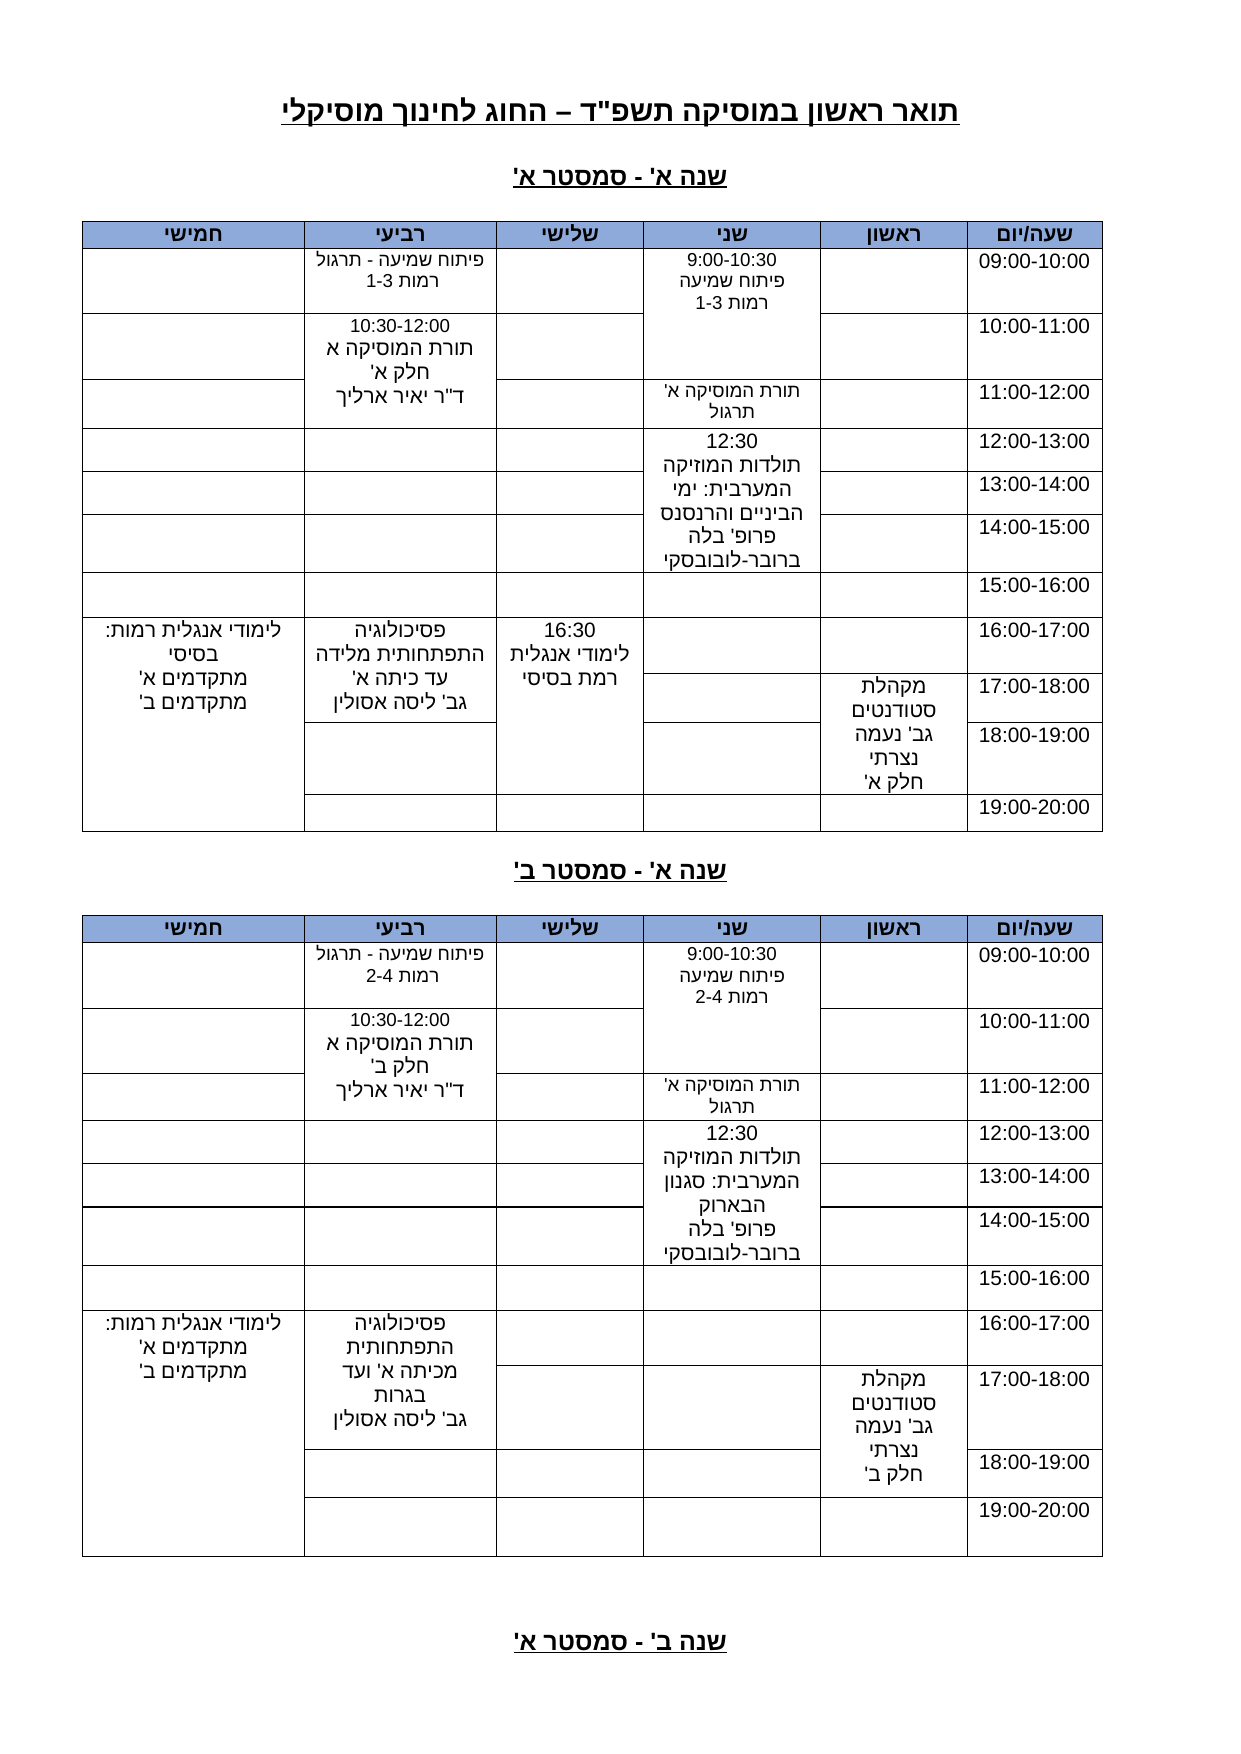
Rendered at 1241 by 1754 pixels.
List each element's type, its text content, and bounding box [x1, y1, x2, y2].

table_cell [83, 1009, 304, 1073]
table_cell [497, 1311, 643, 1365]
table_cell [821, 1164, 967, 1206]
table_cell [305, 723, 496, 794]
table_cell [83, 1074, 304, 1120]
table_cell [497, 795, 643, 831]
table_cell [821, 1266, 967, 1309]
table_cell [644, 1366, 820, 1449]
table_cell 15:00-16:00 [968, 1266, 1102, 1309]
table_header ראשון [821, 222, 967, 248]
table_cell 18:00-19:00 [968, 1450, 1102, 1497]
table_cell [821, 1121, 967, 1163]
table_cell [497, 1450, 643, 1497]
table_cell [644, 1450, 820, 1497]
table_cell מקהלת סטודנטים גב' נעמה נצרתי חלק א' [821, 674, 967, 794]
table_cell [497, 429, 643, 471]
table_header חמישי [83, 916, 304, 942]
table_cell [497, 380, 643, 427]
table_header שעה/יום [968, 222, 1102, 248]
table_header שני [644, 222, 820, 248]
table_cell [497, 1074, 643, 1120]
subtitle שנה א' - סמסטר ב' [106, 856, 1134, 885]
table_cell [305, 515, 496, 572]
table_cell 19:00-20:00 [968, 795, 1102, 831]
table_cell 9:00-10:30 פיתוח שמיעה רמות 2-4 [644, 943, 820, 1073]
table_cell 13:00-14:00 [968, 1164, 1102, 1206]
table_cell 12:30 תולדות המוזיקה המערבית: סגנון הבארוק פרופ' בלה ברובר-לובובסקי [644, 1121, 820, 1265]
table_cell פיתוח שמיעה - תרגול רמות 1-3 [305, 249, 496, 313]
table_cell [821, 249, 967, 313]
table_cell [83, 515, 304, 572]
table_cell 13:00-14:00 [968, 472, 1102, 514]
table_cell 10:30-12:00 תורת המוסיקה א חלק ב' ד"ר יאיר ארליך [305, 1009, 496, 1120]
table_cell [497, 249, 643, 313]
table_cell [644, 573, 820, 617]
table_cell [644, 795, 820, 831]
table_cell 14:00-15:00 [968, 515, 1102, 572]
table_cell 10:00-11:00 [968, 314, 1102, 378]
table_cell 09:00-10:00 [968, 249, 1102, 313]
table_cell [305, 1121, 496, 1163]
table_cell [497, 1164, 643, 1206]
table_cell 19:00-20:00 [968, 1498, 1102, 1556]
table_cell [83, 1121, 304, 1163]
table_cell [497, 573, 643, 617]
table_header שלישי [497, 916, 643, 942]
table_cell [497, 1121, 643, 1163]
table_cell [83, 380, 304, 427]
table_cell פסיכולוגיה התפתחותית מלידה עד כיתה א' גב' ליסה אסולין [305, 618, 496, 722]
table_cell [497, 1208, 643, 1265]
table_cell 10:30-12:00 תורת המוסיקה א חלק א' ד"ר יאיר ארליך [305, 314, 496, 427]
table_cell [497, 943, 643, 1008]
table_cell 10:00-11:00 [968, 1009, 1102, 1073]
table_header שלישי [497, 222, 643, 248]
table_cell [497, 1266, 643, 1309]
table_cell [83, 472, 304, 514]
table_cell 17:00-18:00 [968, 674, 1102, 722]
table_cell [305, 1208, 496, 1265]
table_header ראשון [821, 916, 967, 942]
table_cell [821, 429, 967, 471]
table_cell [821, 515, 967, 572]
table_cell [821, 795, 967, 831]
table_header רביעי [305, 222, 496, 248]
table_header שעה/יום [968, 916, 1102, 942]
table_cell [83, 314, 304, 378]
table_cell לימודי אנגלית רמות: בסיסי מתקדמים א' מתקדמים ב' [83, 618, 304, 831]
table_cell [83, 1208, 304, 1265]
table_cell [83, 943, 304, 1008]
table_cell [497, 1366, 643, 1449]
table_cell [305, 573, 496, 617]
table_cell [644, 1498, 820, 1556]
table_cell [305, 795, 496, 831]
table_cell תורת המוסיקה א' תרגול [644, 1074, 820, 1120]
table_cell [821, 573, 967, 617]
table_cell [821, 380, 967, 427]
table_cell 12:30 תולדות המוזיקה המערבית: ימי הביניים והרנסנס פרופ' בלה ברובר-לובובסקי [644, 429, 820, 572]
subtitle שנה ב' - סמסטר א' [106, 1627, 1134, 1656]
table_cell 16:00-17:00 [968, 1311, 1102, 1365]
table_cell [83, 249, 304, 313]
table_cell לימודי אנגלית רמות: מתקדמים א' מתקדמים ב' [83, 1311, 304, 1556]
table_cell [497, 515, 643, 572]
table_cell פיתוח שמיעה - תרגול רמות 2-4 [305, 943, 496, 1008]
table_cell [83, 429, 304, 471]
subtitle שנה א' - סמסטר א' [106, 162, 1134, 190]
table_cell 11:00-12:00 [968, 380, 1102, 427]
table_cell [821, 1208, 967, 1265]
table_cell [821, 1311, 967, 1365]
table_cell [83, 1266, 304, 1309]
table_cell 12:00-13:00 [968, 1121, 1102, 1163]
table_cell [305, 429, 496, 471]
table_cell 15:00-16:00 [968, 573, 1102, 617]
table_cell [821, 472, 967, 514]
table_cell [821, 1498, 967, 1556]
table_cell פסיכולוגיה התפתחותית מכיתה א' ועד בגרות גב' ליסה אסולין [305, 1311, 496, 1449]
table_cell [83, 1164, 304, 1206]
table_cell [83, 573, 304, 617]
table_header רביעי [305, 916, 496, 942]
table_cell 17:00-18:00 [968, 1366, 1102, 1449]
table_cell [821, 618, 967, 673]
table_cell [305, 1164, 496, 1206]
table_cell 09:00-10:00 [968, 943, 1102, 1008]
table_cell [497, 472, 643, 514]
table_cell [821, 1009, 967, 1073]
table_cell [305, 1450, 496, 1497]
table_cell [497, 1498, 643, 1556]
table_cell 18:00-19:00 [968, 723, 1102, 794]
table_cell 16:00-17:00 [968, 618, 1102, 673]
table_cell 11:00-12:00 [968, 1074, 1102, 1120]
table_cell [821, 1074, 967, 1120]
table_cell [821, 314, 967, 378]
table_cell [305, 472, 496, 514]
table_cell 14:00-15:00 [968, 1208, 1102, 1265]
table_header שני [644, 916, 820, 942]
table_header חמישי [83, 222, 304, 248]
table_cell תורת המוסיקה א' תרגול [644, 380, 820, 427]
table_cell [497, 1009, 643, 1073]
table_cell [644, 1266, 820, 1309]
table_cell [644, 618, 820, 673]
table_cell [497, 314, 643, 378]
table_cell [305, 1266, 496, 1309]
subtitle תואר ראשון במוסיקה תשפ"ד – החוג לחינוך מוסיקלי [106, 94, 1134, 128]
table_cell [644, 674, 820, 722]
table_cell מקהלת סטודנטים גב' נעמה נצרתי חלק ב' [821, 1366, 967, 1497]
table_cell [821, 943, 967, 1008]
table_cell [305, 1498, 496, 1556]
table_cell 12:00-13:00 [968, 429, 1102, 471]
table_cell 16:30 לימודי אנגלית רמת בסיסי [497, 618, 643, 794]
table_cell [644, 1311, 820, 1365]
table_cell 9:00-10:30 פיתוח שמיעה רמות 1-3 [644, 249, 820, 378]
table_cell [644, 723, 820, 794]
